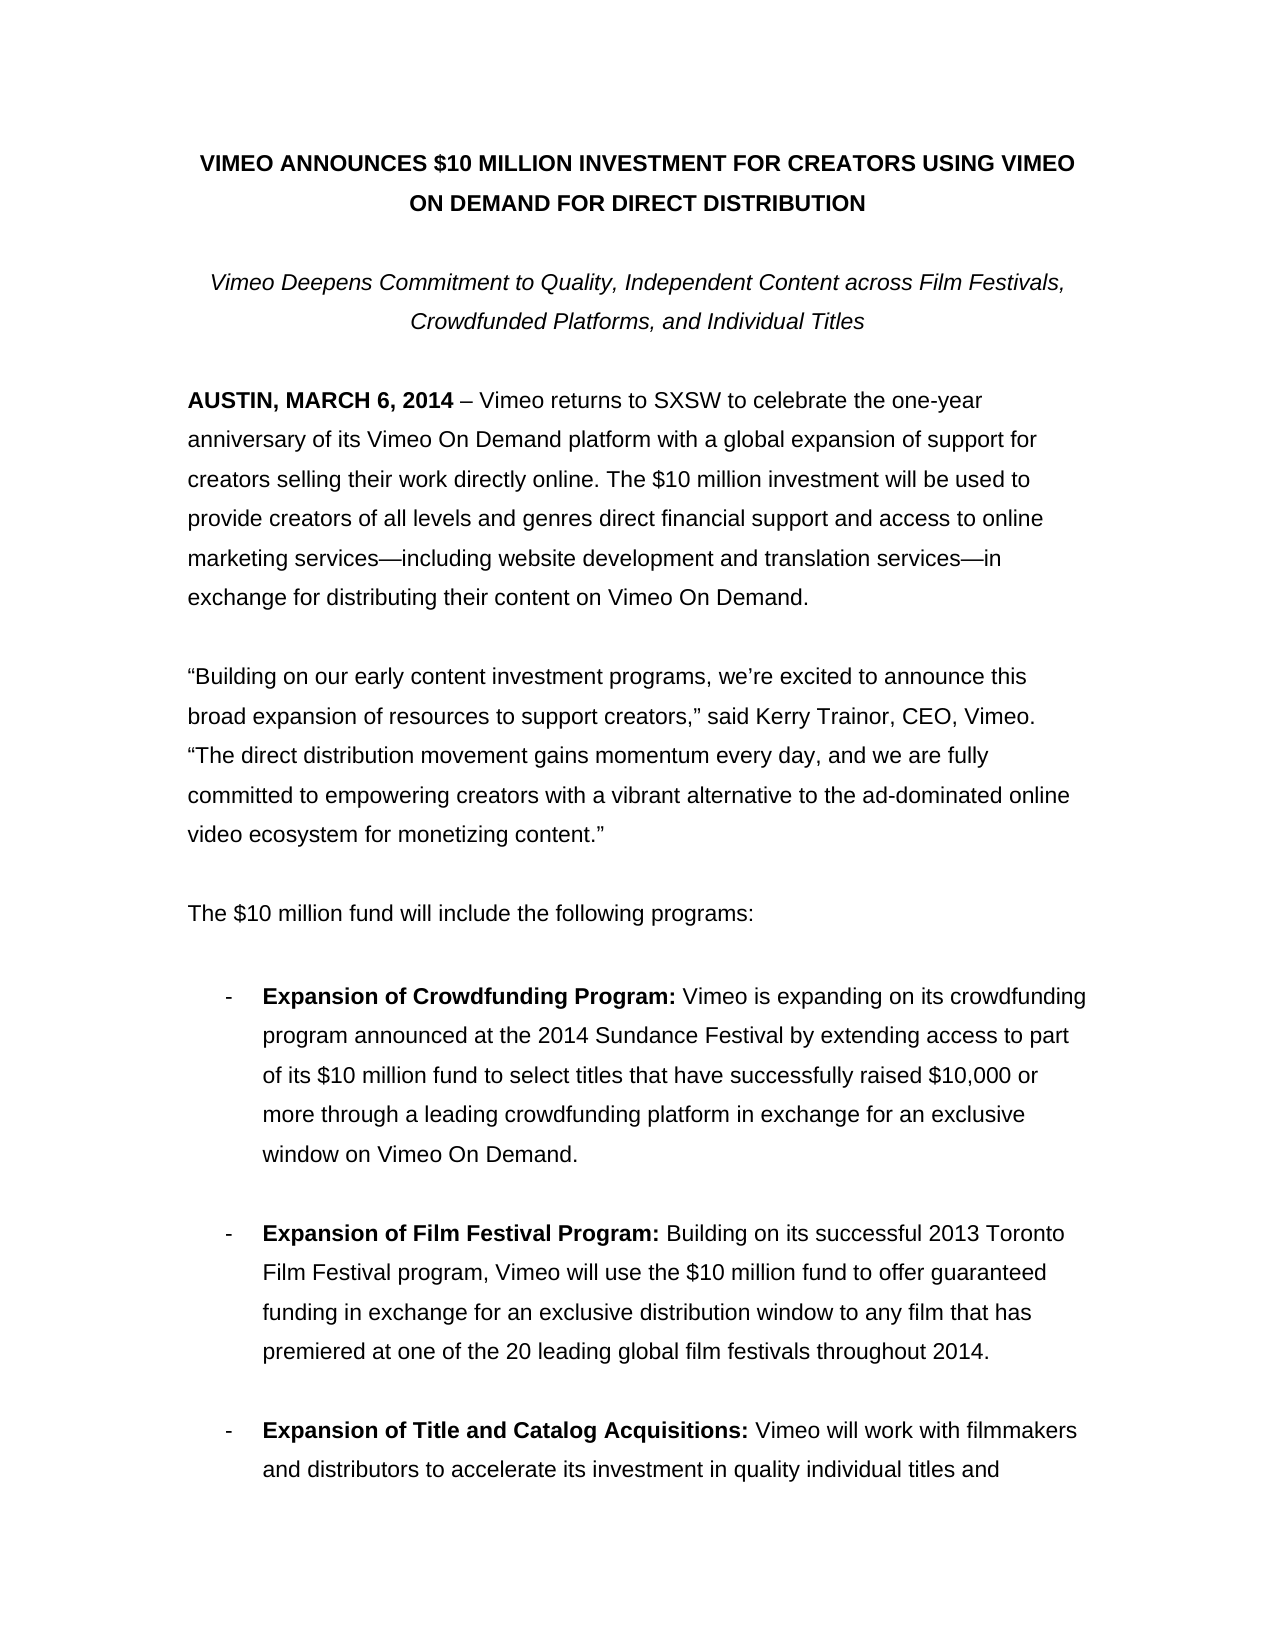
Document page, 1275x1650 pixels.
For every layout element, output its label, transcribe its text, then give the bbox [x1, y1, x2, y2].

text AUSTIN, MARCH 6, 2014 – Vimeo returns to SXSW to celebrate the one-year anniversary of its Vimeo On Demand platform with a global expansion of support for creators selling their work directly online. The $10 million investment will be used to provide creators of all levels and genres direct financial support and access to online marketing services—including website development and translation services—in exchange for distributing their content on Vimeo On Demand. [187, 387, 1087, 611]
list Expansion of Crowdfunding Program: Vimeo is expanding on its crowdfunding program announced at the 2014 Sundance Festival by extending access to part of its $10 million fund to select titles that have successfully raised $10,000 or more through a leading crowdfunding platform in exchange for an exclusive window on Vimeo On Demand. [225, 983, 1087, 1167]
text The $10 million fund will include the following programs: [187, 900, 1087, 926]
text Vimeo Deepens Commitment to Quality, Independent Content across Film Festivals, Crowdfunded Platforms, and Individual Titles [187, 268, 1087, 334]
text VIMEO ANNOUNCES $10 MILLION INVESTMENT FOR CREATORS USING VIMEO ON DEMAND FOR DIRECT DISTRIBUTION [187, 150, 1087, 216]
text “Building on our early content investment programs, we’re excited to announce this broad expansion of resources to support creators,” said Kerry Trainor, CEO, Vimeo. “The direct distribution movement gains momentum every day, and we are fully committed to empowering creators with a vibrant alternative to the ad-dominated online video ecosystem for monetizing content.” [187, 663, 1087, 847]
list Expansion of Film Festival Program: Building on its successful 2013 Toronto Film Festival program, Vimeo will use the $10 million fund to offer guaranteed funding in exchange for an exclusive distribution window to any film that has premiered at one of the 20 leading global film festivals throughout 2014. [225, 1219, 1087, 1364]
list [225, 1417, 1087, 1483]
